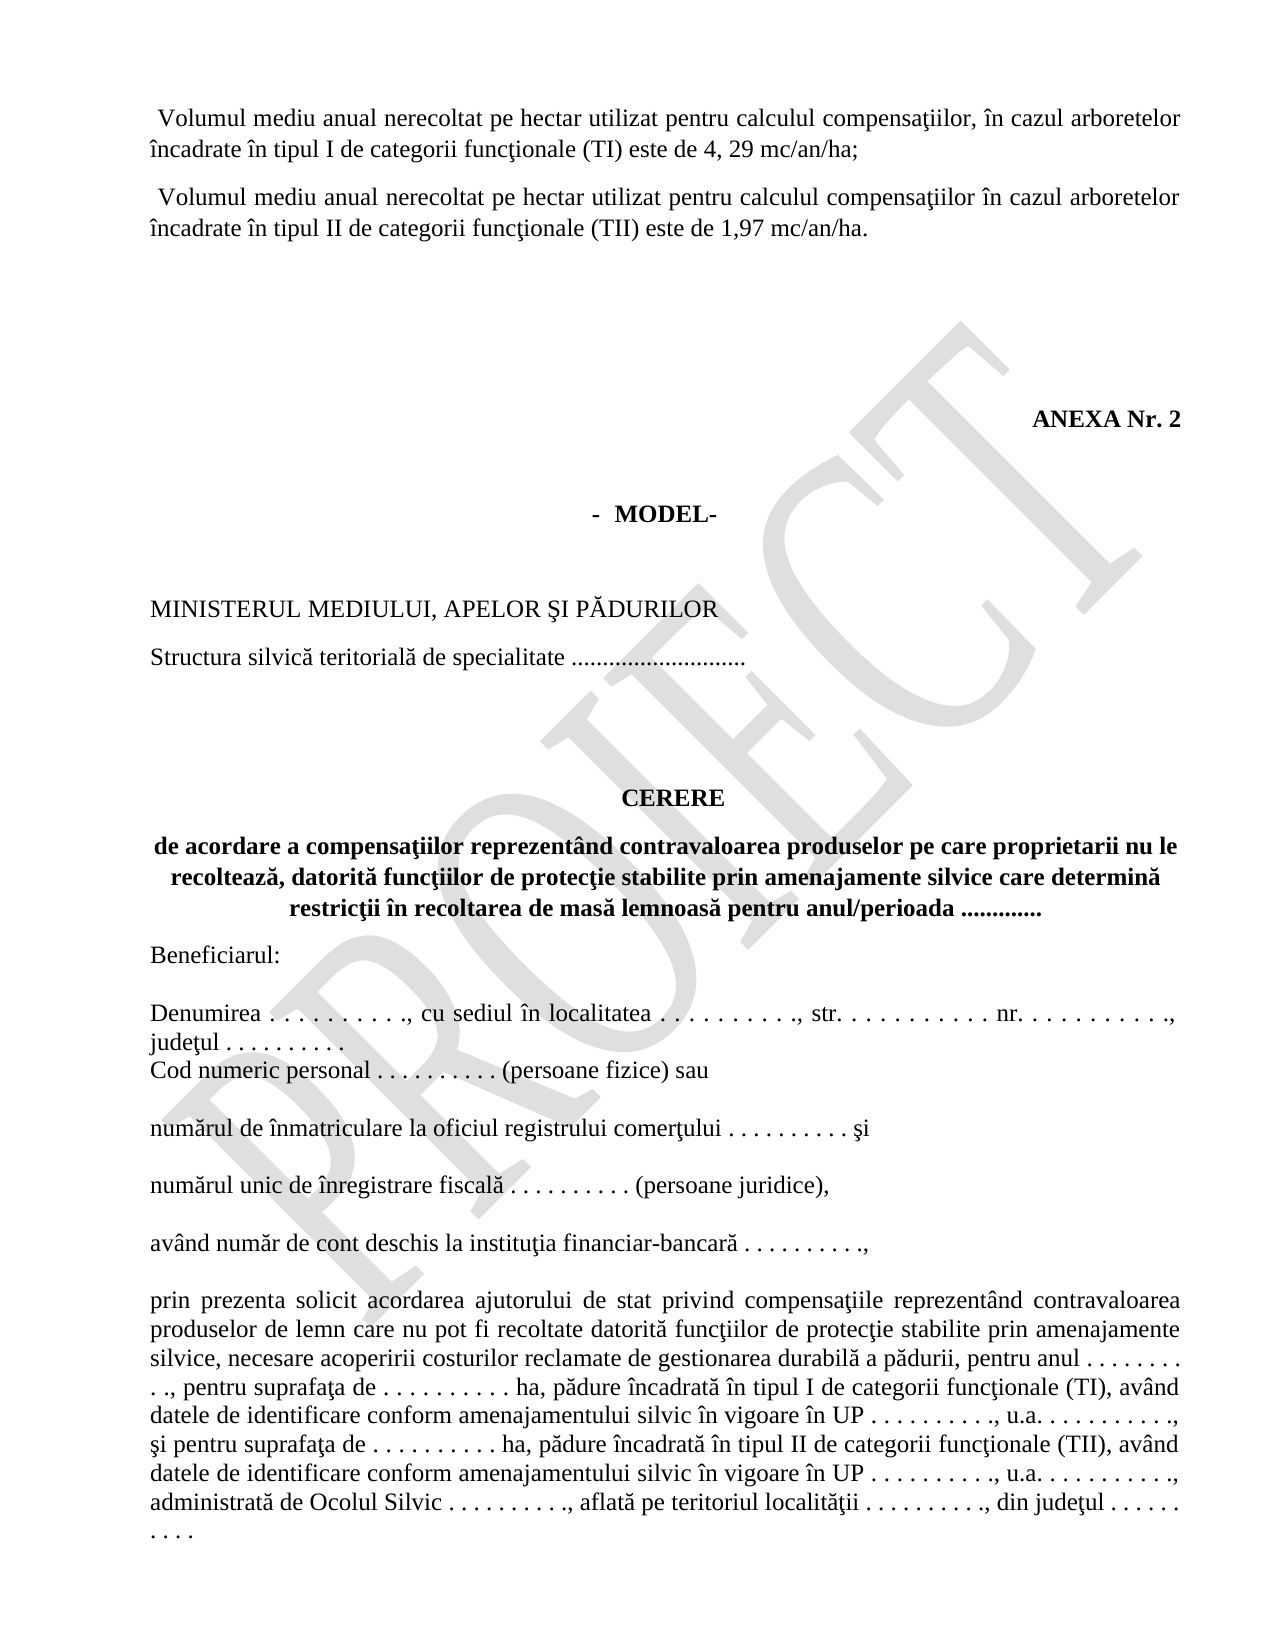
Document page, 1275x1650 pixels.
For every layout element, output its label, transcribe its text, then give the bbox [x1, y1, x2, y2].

text Volumul mediu anual nerecoltat pe hectar utilizat pentru calculul compensaţiilor, în cazul arboretelor încadrate în tipul I de categorii funcţionale (TI) este de 4, 29 mc/an/ha; [150, 103, 1181, 163]
text numărul de înmatriculare la oficiul registrului comerţului . . . . . . . . . . şi [150, 1113, 1181, 1142]
text Cod numeric personal . . . . . . . . . . (persoane fizice) sau [150, 1056, 1181, 1084]
text Structura silvică teritorială de specialitate ............................ [150, 642, 1181, 671]
text Denumirea . . . . . . . . . ., cu sediul în localitatea . . . . . . . . . ., str. . . . . . . . . . . nr. . . . . . . . . . ., judeţul . . . . . . . . . . [150, 998, 1181, 1056]
text prin prezenta solicit acordarea ajutorului de stat privind compensaţiile reprezentând contravaloarea produselor de lemn care nu pot fi recoltate datorită funcţiilor de protecţie stabilite prin amenajamente silvice, necesare acoperirii costurilor reclamate de gestionarea durabilă a pădurii, pentru anul . . . . . . . . . ., pentru suprafaţa de . . . . . . . . . . ha, pădure încadrată în tipul I de categorii funcţionale (TI), având datele de identificare conform amenajamentului silvic în vigoare în UP . . . . . . . . . ., u.a. . . . . . . . . . ., şi pentru suprafaţa de . . . . . . . . . . ha, pădure încadrată în tipul II de categorii funcţionale (TII), având datele de identificare conform amenajamentului silvic în vigoare în UP . . . . . . . . . ., u.a. . . . . . . . . . ., administrată de Ocolul Silvic . . . . . . . . . ., aflată pe teritoriul localităţii . . . . . . . . . ., din judeţul . . . . . . . . . . [150, 1286, 1181, 1544]
text numărul unic de înregistrare fiscală . . . . . . . . . . (persoane juridice), [150, 1171, 1181, 1199]
list MODEL- [127, 499, 1181, 528]
text având număr de cont deschis la instituţia financiar-bancară . . . . . . . . . ., [150, 1228, 1181, 1257]
text MINISTERUL MEDIULUI, APELOR ŞI PĂDURILOR [150, 594, 1181, 623]
text de acordare a compensaţiilor reprezentând contravaloarea produselor pe care proprietarii nu le recoltează, datorită funcţiilor de protecţie stabilite prin amenajamente silvice care determină restricţii în recoltarea de masă lemnoasă pentru anul/perioada ............. [150, 831, 1181, 922]
text Beneficiarul: [150, 941, 1181, 969]
text ANEXA Nr. 2 [150, 404, 1181, 432]
text Volumul mediu anual nerecoltat pe hectar utilizat pentru calculul compensaţiilor în cazul arboretelor încadrate în tipul II de categorii funcţionale (TII) este de 1,97 mc/an/ha. [150, 182, 1181, 242]
list CERERE [165, 783, 1181, 812]
